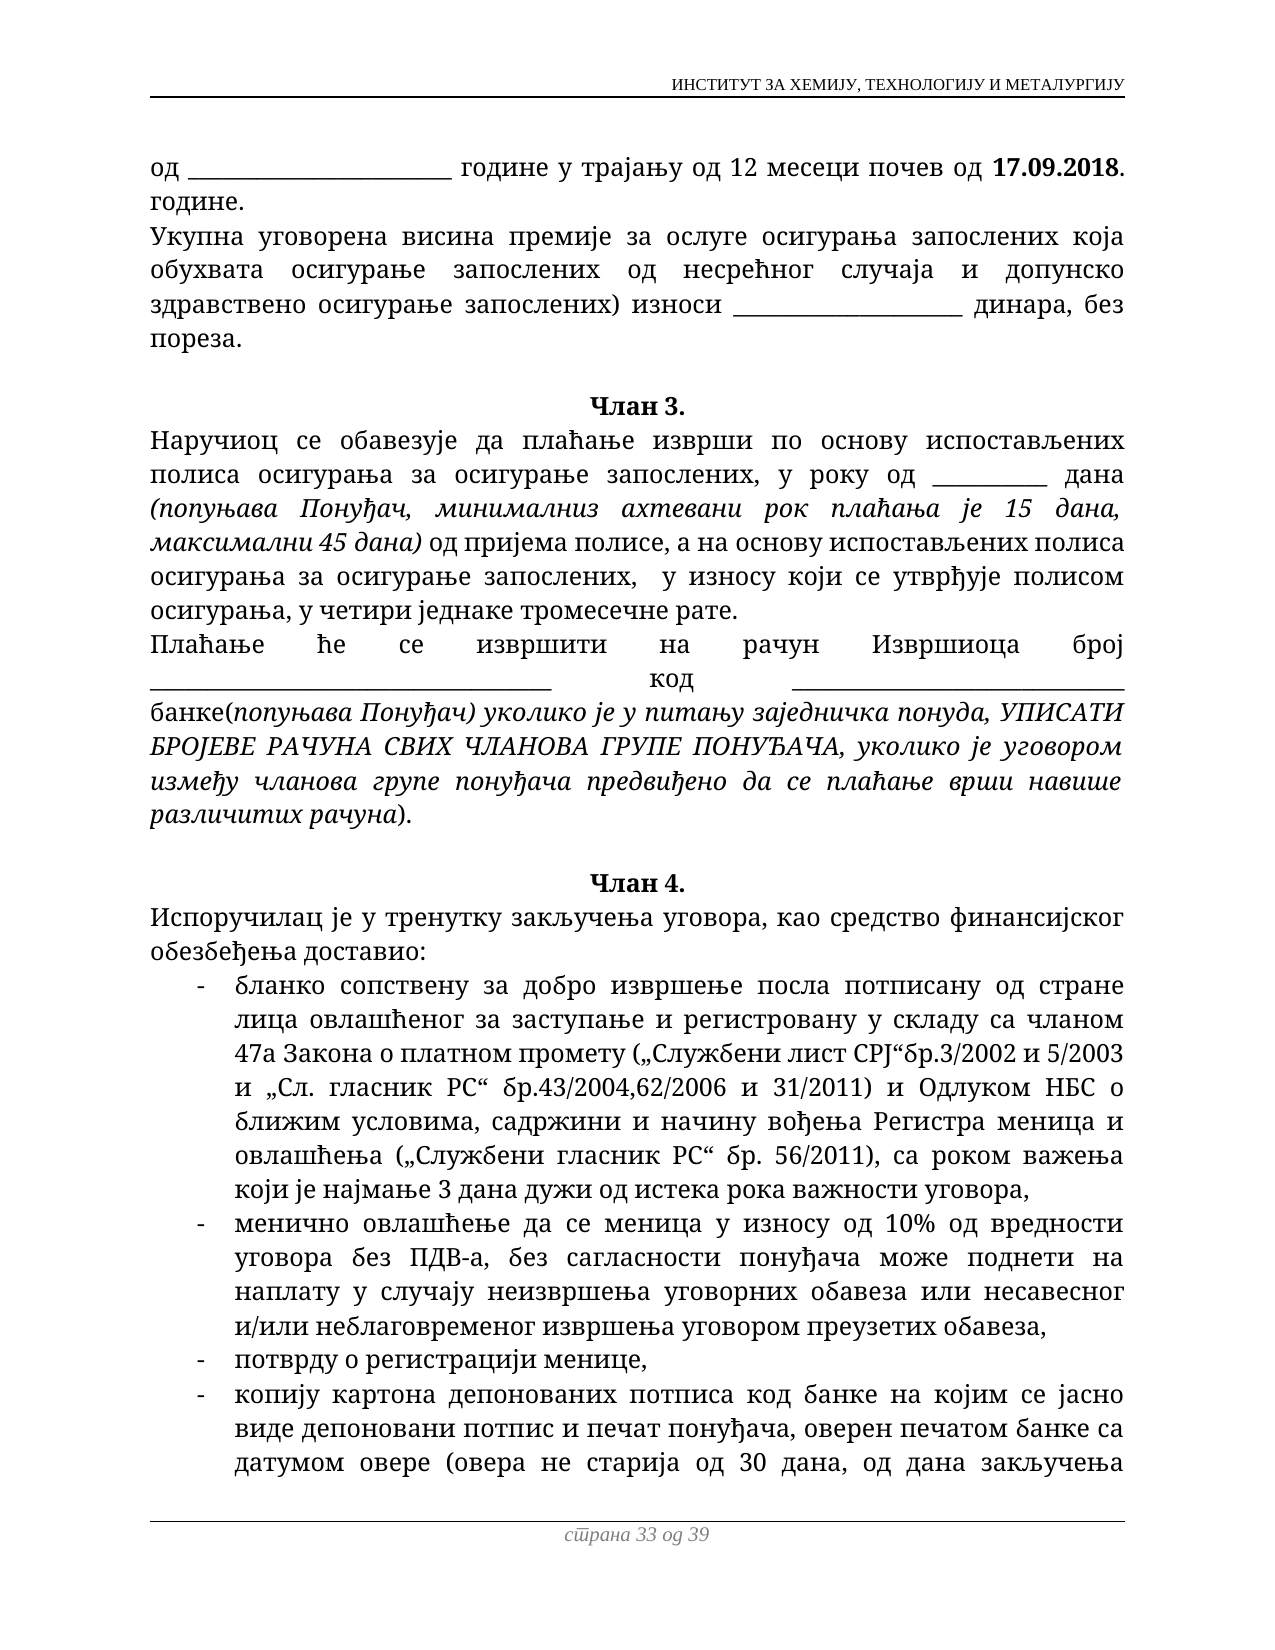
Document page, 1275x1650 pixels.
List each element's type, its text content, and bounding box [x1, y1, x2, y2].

text Члан 4. [150, 865, 1125, 899]
list бланко сопствену за добро извршење посла потписану од стране лица овлашћеног за заступање и регистровану у складу са чланом 47а Закона о платном промету („Службени лист СРЈ“бр.3/2002 и 5/2003 и „Сл. гласник РС“ бр.43/2004,62/2006 и 31/2011) и Одлуком НБС о ближим условима, садржини и начину вођења Регистра меница и овлашћења („Службени гласник РС“ бр. 56/2011), са роком важења који је најмање 3 дана дужи од истека рока важности уговора, [197, 967, 1125, 1206]
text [150, 150, 1125, 218]
list менично овлашћење да се меницa у износу од 10% од вредности уговора без ПДВ-а, без сагласности понуђача може поднети на наплату у случају неизвршења уговорних обавеза или несавесног и/или неблаговременог извршења уговором преузетих обавеза, [197, 1206, 1125, 1342]
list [197, 1376, 1125, 1478]
text Плаћање ће се извршити на рачун Извршиоца број ___________________________________ код _____________________________ банке(попуњава Понуђач) уколико је у питању заједничка понуда, УПИСАТИ БРОЈЕВЕ РАЧУНА СВИХ ЧЛАНОВА ГРУПЕ ПОНУЂАЧА, уколико је уговором између чланова групе понуђача предвиђено да се плаћање врши навише различитих рачуна). [150, 627, 1125, 831]
text Наручиоц се обавезује да плаћање изврши по основу испостављених полиса осигурања за осигурање запослених, у року од __________ дана (попуњава Понуђач, минималниз ахтевани рок плаћања је 15 дана, максимални 45 дана) од пријема полисе, а на основу испостављених полиса осигурања за осигурање запослених, у износу који се утврђује полисом осигурања, у четири једнаке тромесечне рате. [150, 422, 1125, 627]
list потврду о регистрацији менице, [197, 1342, 1125, 1376]
text Члан 3. [150, 388, 1125, 422]
text Укупна уговорена висина премије за ослуге осигурања запослених која обухвата осигурање запослених од несрећног случаја и допунско здравствено осигурање запослених) износи ____________________ динара, без пореза. [150, 218, 1125, 354]
text Испоручилац је у тренутку закључења уговора, као средство финансијског обезбеђења доставио: [150, 899, 1125, 967]
